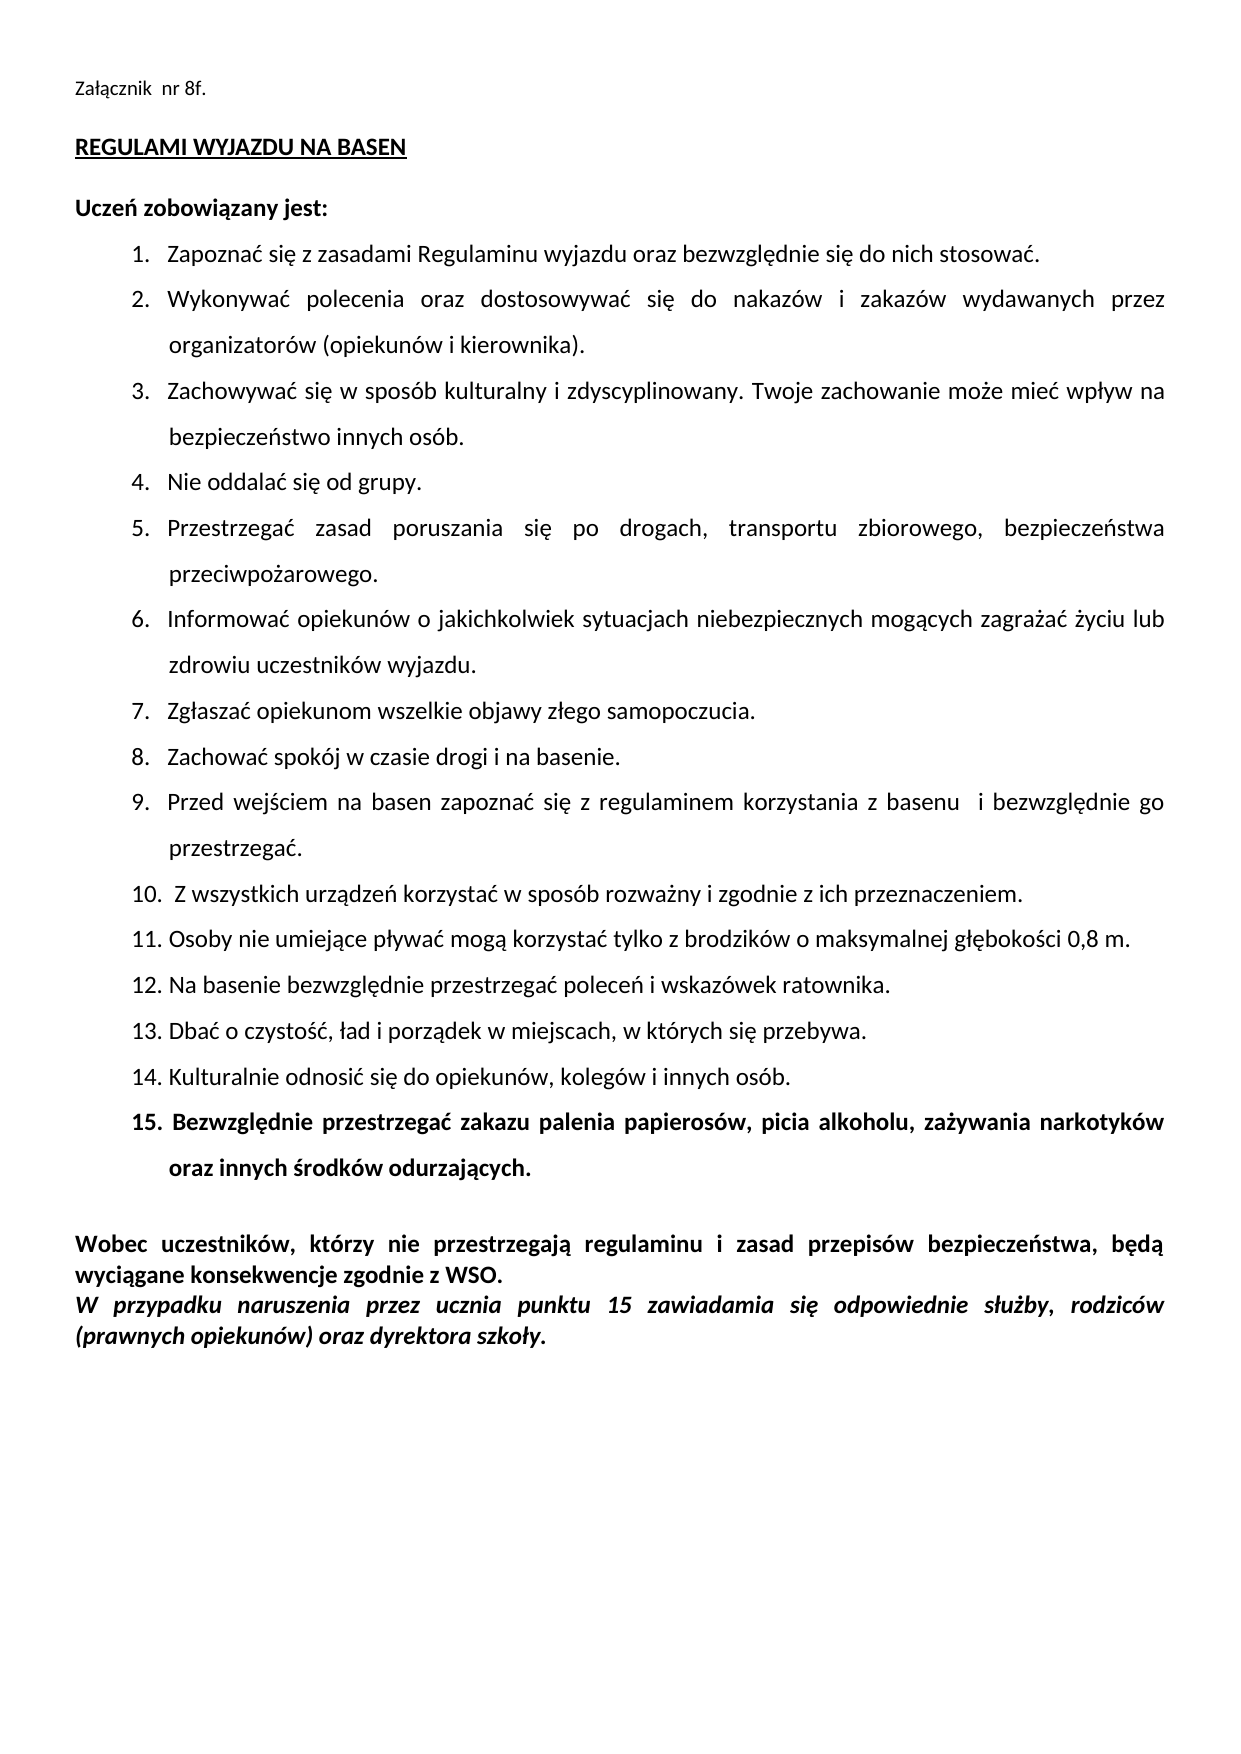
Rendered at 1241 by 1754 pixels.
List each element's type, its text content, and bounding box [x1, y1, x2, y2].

text Uczeń zobowiązany jest: [75, 192, 1165, 222]
text 6. Informować opiekunów o jakichkolwiek sytuacjach niebezpiecznych mogących zagrażać życiu lub zdrowiu uczestników wyjazdu. [131, 603, 1165, 680]
text 14. Kulturalnie odnosić się do opiekunów, kolegów i innych osób. [131, 1061, 1165, 1091]
text 7. Zgłaszać opiekunom wszelkie objawy złego samopoczucia. [131, 695, 1165, 726]
text Załącznik nr 8f. [75, 75, 1165, 100]
text Wobec uczestników, którzy nie przestrzegają regulaminu i zasad przepisów bezpieczeństwa, będą wyciągane konsekwencje zgodnie z WSO. [75, 1228, 1165, 1289]
text 9. Przed wejściem na basen zapoznać się z regulaminem korzystania z basenu i bezwzględnie go przestrzegać. [131, 786, 1165, 863]
text REGULAMI WYJAZDU NA BASEN [75, 131, 1165, 161]
text 1. Zapoznać się z zasadami Regulaminu wyjazdu oraz bezwzględnie się do nich stosować. [131, 238, 1165, 268]
text 8. Zachować spokój w czasie drogi i na basenie. [131, 741, 1165, 771]
text 13. Dbać o czystość, ład i porządek w miejscach, w których się przebywa. [131, 1015, 1165, 1046]
text 12. Na basenie bezwzględnie przestrzegać poleceń i wskazówek ratownika. [131, 969, 1165, 1000]
text W przypadku naruszenia przez ucznia punktu 15 zawiadamia się odpowiednie służby, rodziców (prawnych opiekunów) oraz dyrektora szkoły. [75, 1289, 1165, 1351]
text 4. Nie oddalać się od grupy. [131, 466, 1165, 497]
text 5. Przestrzegać zasad poruszania się po drogach, transportu zbiorowego, bezpieczeństwa przeciwpożarowego. [131, 512, 1165, 588]
text 11. Osoby nie umiejące pływać mogą korzystać tylko z brodzików o maksymalnej głębokości 0,8 m. [131, 924, 1165, 954]
text 10. Z wszystkich urządzeń korzystać w sposób rozważny i zgodnie z ich przeznaczeniem. [131, 878, 1165, 908]
text 3. Zachowywać się w sposób kulturalny i zdyscyplinowany. Twoje zachowanie może mieć wpływ na bezpieczeństwo innych osób. [131, 375, 1165, 451]
text 2. Wykonywać polecenia oraz dostosowywać się do nakazów i zakazów wydawanych przez organizatorów (opiekunów i kierownika). [131, 283, 1165, 360]
text 15. Bezwzględnie przestrzegać zakazu palenia papierosów, picia alkoholu, zażywania narkotyków oraz innych środków odurzających. [131, 1107, 1165, 1183]
